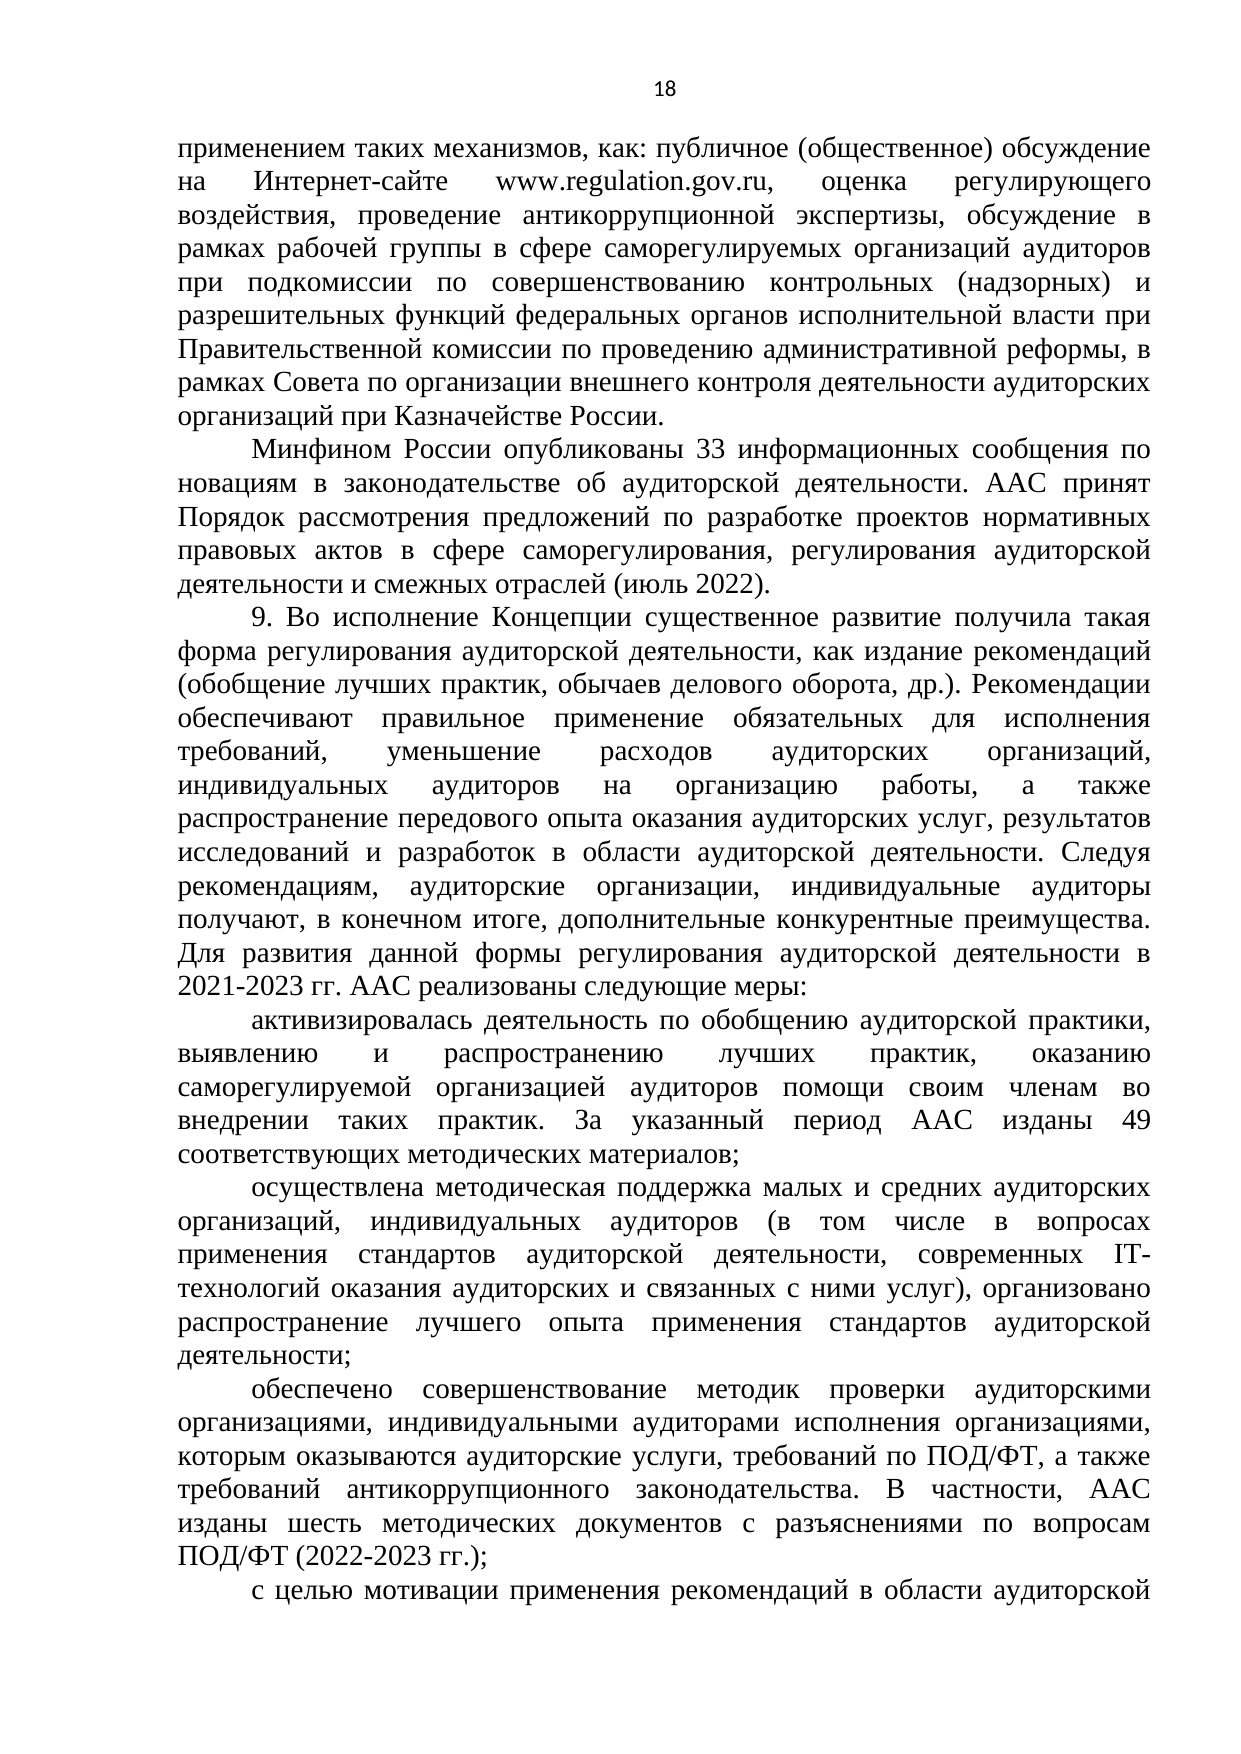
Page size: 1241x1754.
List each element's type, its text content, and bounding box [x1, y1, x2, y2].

text осуществлена методическая поддержка малых и средних аудиторских организаций, индивидуальных аудиторов (в том числе в вопросах применения стандартов аудиторской деятельности, современных IT-технологий оказания аудиторских и связанных с ними услуг), организовано распространение лучшего опыта применения стандартов аудиторской деятельности; [177, 1169, 1152, 1371]
text 9. Во исполнение Концепции существенное развитие получила такая форма регулирования аудиторской деятельности, как издание рекомендаций (обобщение лучших практик, обычаев делового оборота, др.). Рекомендации обеспечивают правильное применение обязательных для исполнения требований, уменьшение расходов аудиторских организаций, индивидуальных аудиторов на организацию работы, а также распространение передового опыта оказания аудиторских услуг, результатов исследований и разработок в области аудиторской деятельности. Следуя рекомендациям, аудиторские организации, индивидуальные аудиторы получают, в конечном итоге, дополнительные конкурентные преимущества. Для развития данной формы регулирования аудиторской деятельности в 2021-2023 гг. ААС реализованы следующие меры: [177, 599, 1152, 1002]
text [177, 130, 1152, 432]
text активизировалась деятельность по обобщению аудиторской практики, выявлению и распространению лучших практик, оказанию саморегулируемой организацией аудиторов помощи своим членам во внедрении таких практик. За указанный период ААС изданы 49 соответствующих методических материалов; [177, 1002, 1152, 1169]
text Минфином России опубликованы 33 информационных сообщения по новациям в законодательстве об аудиторской деятельности. ААС принят Порядок рассмотрения предложений по разработке проектов нормативных правовых актов в сфере саморегулирования, регулирования аудиторской деятельности и смежных отраслей (июль 2022). [177, 432, 1152, 599]
text обеспечено совершенствование методик проверки аудиторскими организациями, индивидуальными аудиторами исполнения организациями, которым оказываются аудиторские услуги, требований по ПОД/ФТ, а также требований антикоррупционного законодательства. В частности, ААС изданы шесть методических документов с разъяснениями по вопросам ПОД/ФТ (2022-2023 гг.); [177, 1371, 1152, 1572]
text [177, 1572, 1152, 1606]
